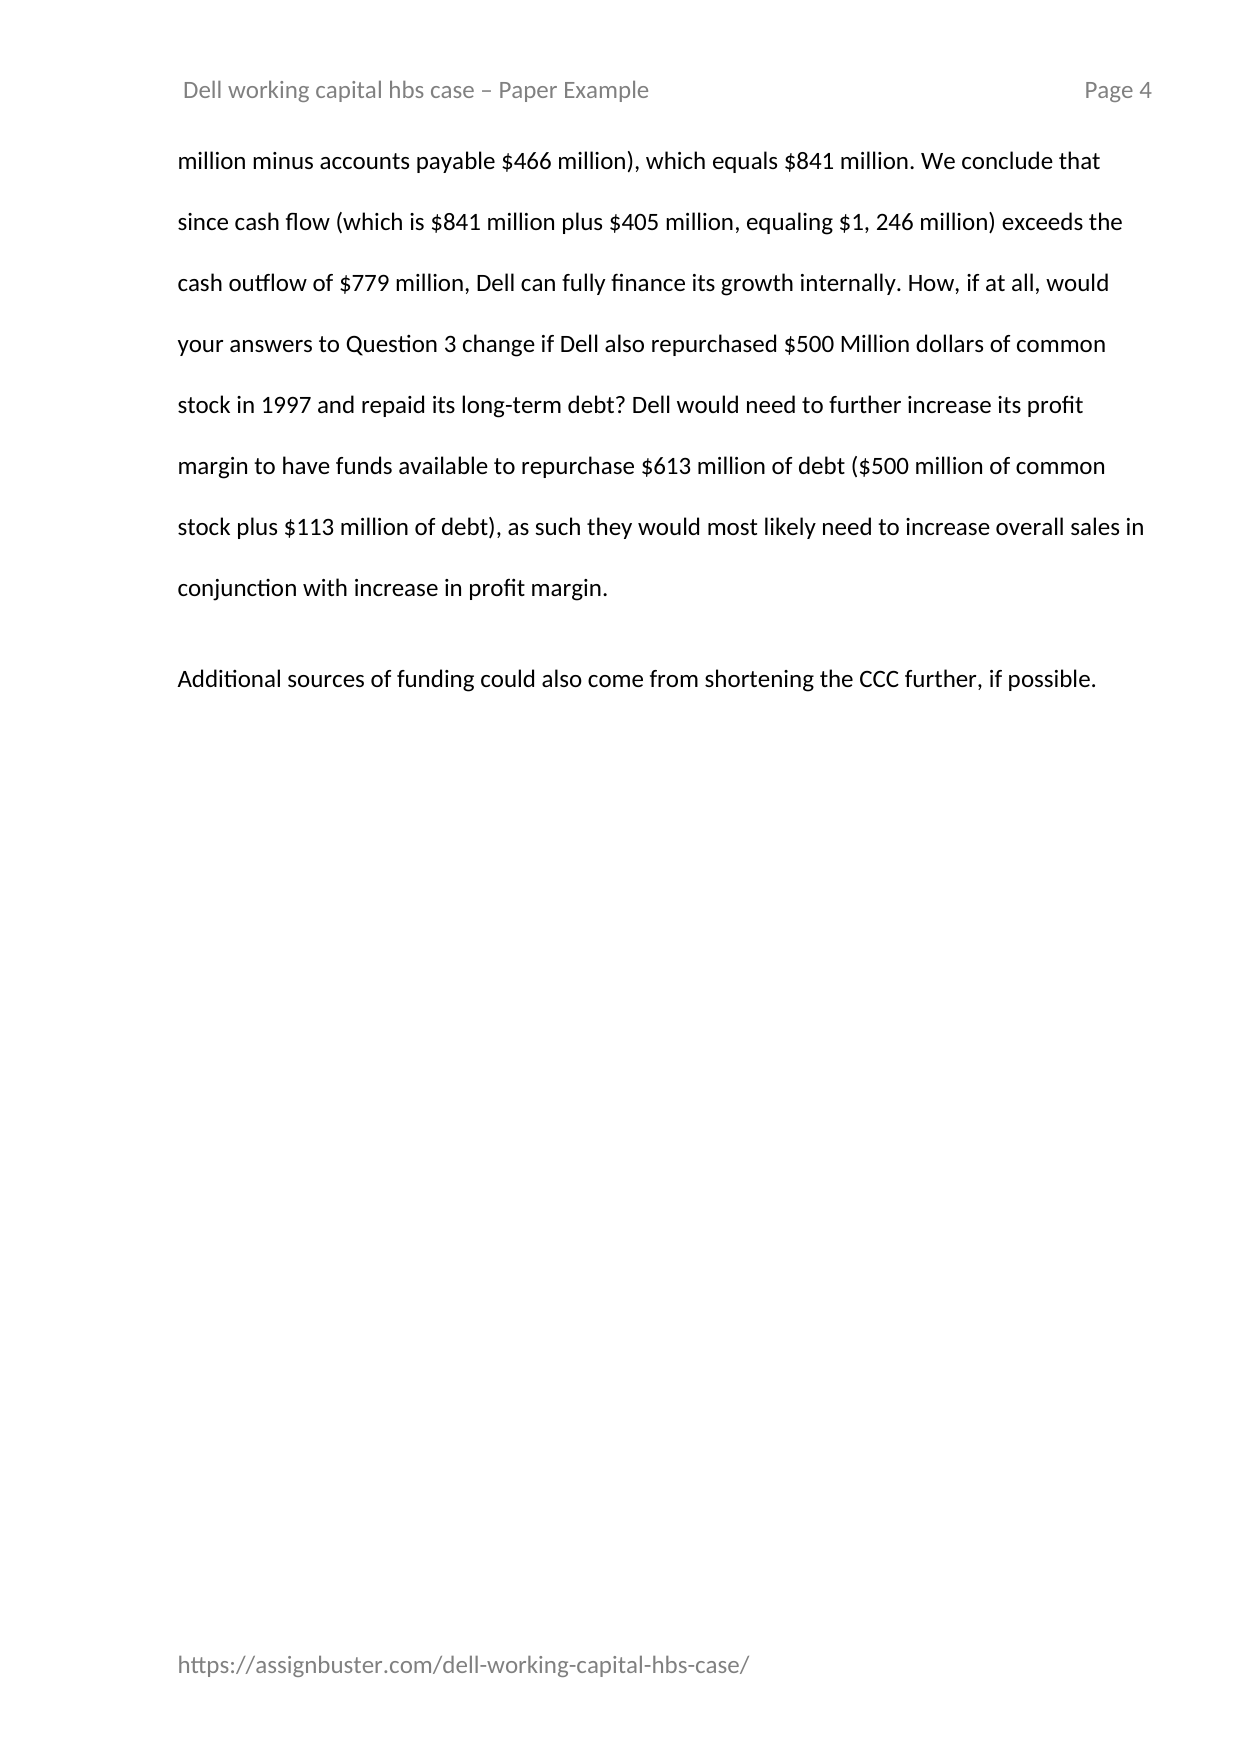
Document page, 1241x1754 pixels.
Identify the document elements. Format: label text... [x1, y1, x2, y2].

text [177, 145, 1152, 603]
text Additional sources of funding could also come from shortening the CCC further, if possible. [177, 663, 1152, 693]
